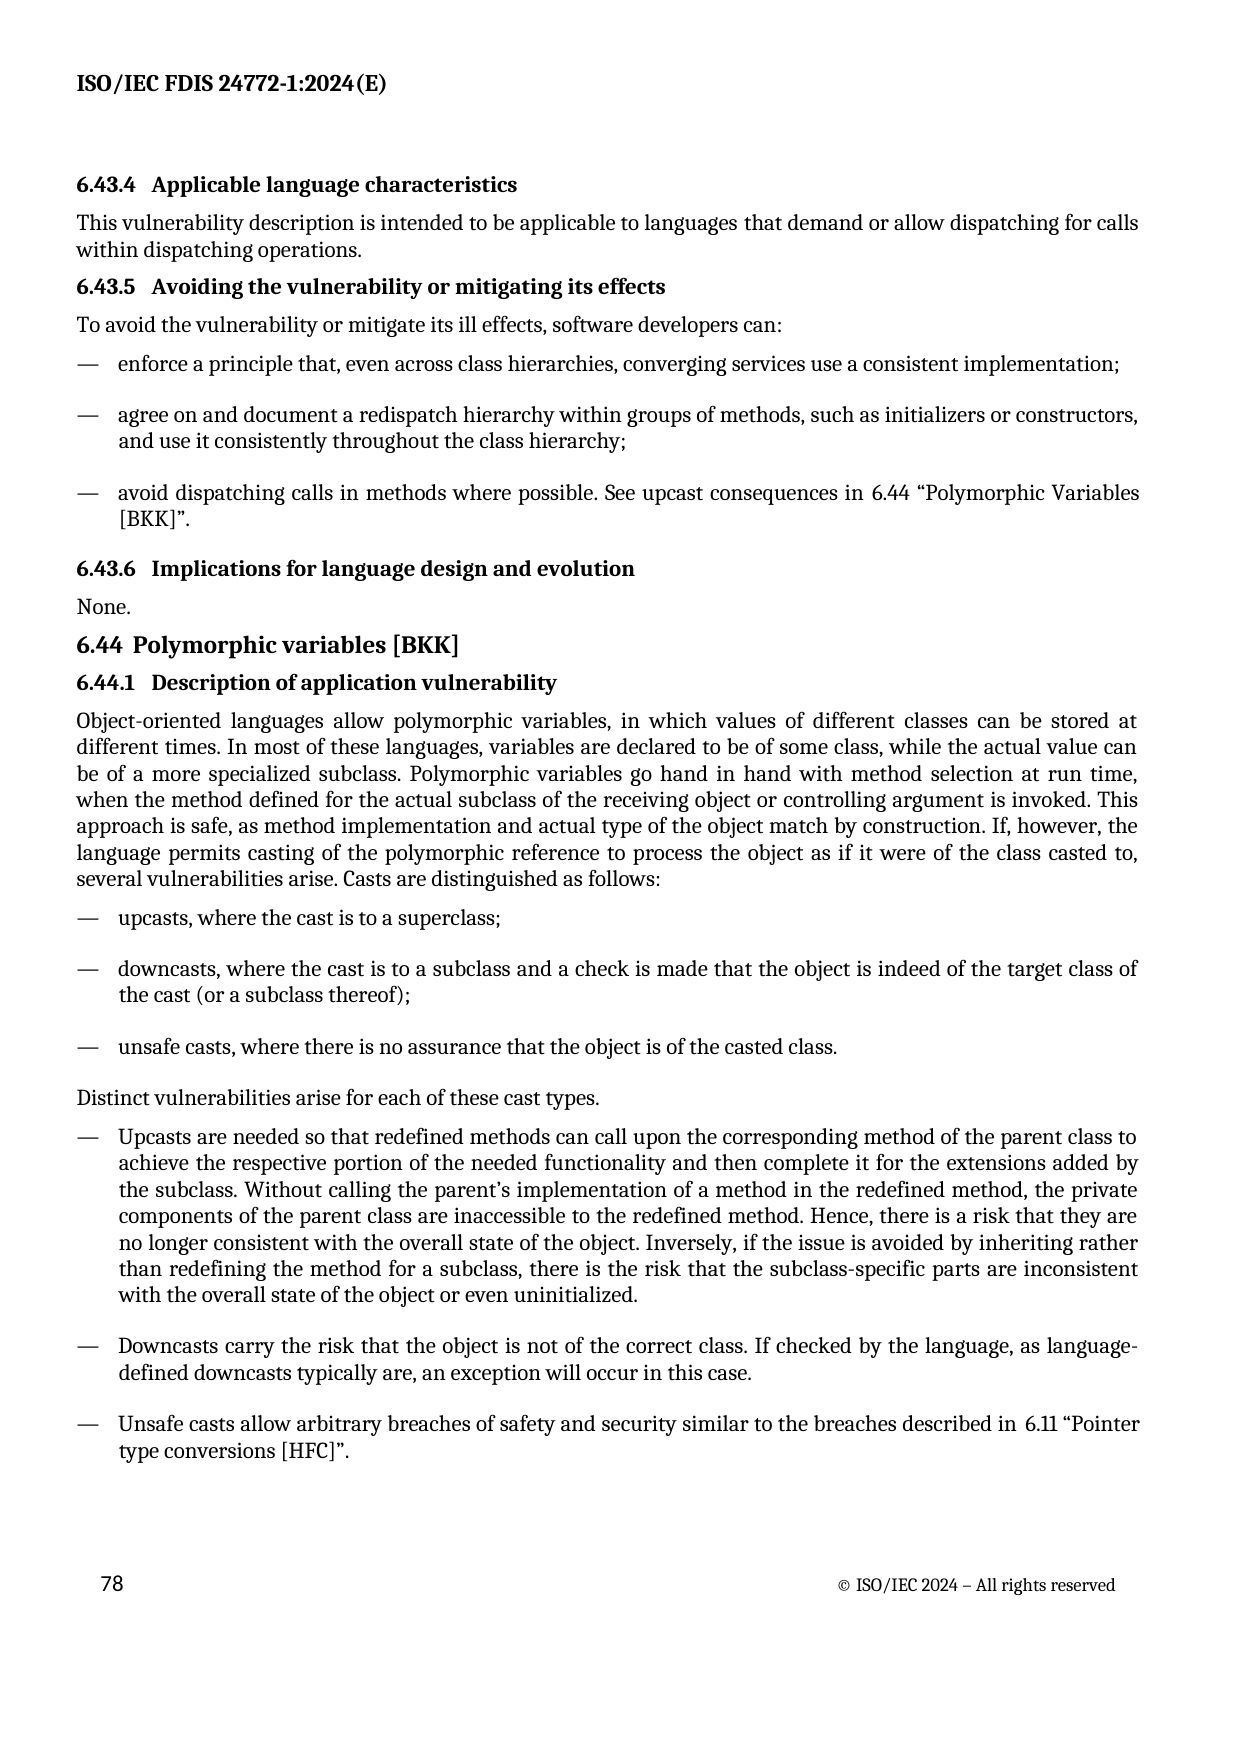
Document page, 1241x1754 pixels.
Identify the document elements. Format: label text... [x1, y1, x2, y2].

subtitle Avoiding the vulnerability or mitigating its effects [76, 275, 1140, 299]
list — enforce a principle that, even across class hierarchies, converging services use a consistent implementation; [76, 351, 1140, 377]
text To avoid the vulnerability or mitigate its ill effects, software developers can: [76, 312, 1140, 338]
list — Upcasts are needed so that redefined methods can call upon the corresponding method of the parent class to achieve the respective portion of the needed functionality and then complete it for the extensions added by the subclass. Without calling the parent’s implementation of a method in the redefined method, the private components of the parent class are inaccessible to the redefined method. Hence, there is a risk that they are no longer consistent with the overall state of the object. Inversely, if the issue is avoided by inheriting rather than redefining the method for a subclass, there is the risk that the subclass-specific parts are inconsistent with the overall state of the object or even uninitialized. [76, 1124, 1140, 1308]
list — Unsafe casts allow arbitrary breaches of safety and security similar to the breaches described in 6.11 “Pointer type conversions [HFC]”. [76, 1411, 1140, 1464]
list — avoid dispatching calls in methods where possible. See upcast consequences in 6.44 “Polymorphic Variables [BKK]”. [76, 479, 1140, 532]
text None. [76, 594, 1140, 620]
text Distinct vulnerabilities arise for each of these cast types. [76, 1085, 1140, 1111]
subtitle Description of application vulnerability [76, 671, 1140, 695]
text This vulnerability description is intended to be applicable to languages that demand or allow dispatching for calls within dispatching operations. [76, 210, 1140, 263]
subtitle Polymorphic variables [BKK] [76, 633, 1140, 659]
list — Downcasts carry the risk that the object is not of the correct class. If checked by the language, as language-defined downcasts typically are, an exception will occur in this case. [76, 1333, 1140, 1386]
subtitle Applicable language characteristics [76, 173, 1140, 197]
list — downcasts, where the cast is to a subclass and a check is made that the object is indeed of the target class of the cast (or a subclass thereof); [76, 956, 1140, 1009]
list — unsafe casts, where there is no assurance that the object is of the casted class. [76, 1034, 1140, 1060]
subtitle Implications for language design and evolution [76, 557, 1140, 581]
list — agree on and document a redispatch hierarchy within groups of methods, such as initializers or constructors, and use it consistently throughout the class hierarchy; [76, 402, 1140, 454]
list — upcasts, where the cast is to a superclass; [76, 904, 1140, 931]
text Object-oriented languages allow polymorphic variables, in which values of different classes can be stored at different times. In most of these languages, variables are declared to be of some class, while the actual value can be of a more specialized subclass. Polymorphic variables go hand in hand with method selection at run time, when the method defined for the actual subclass of the receiving object or controlling argument is invoked. This approach is safe, as method implementation and actual type of the object match by construction. If, however, the language permits casting of the polymorphic reference to process the object as if it were of the class casted to, several vulnerabilities arise. Casts are distinguished as follows: [76, 708, 1140, 892]
